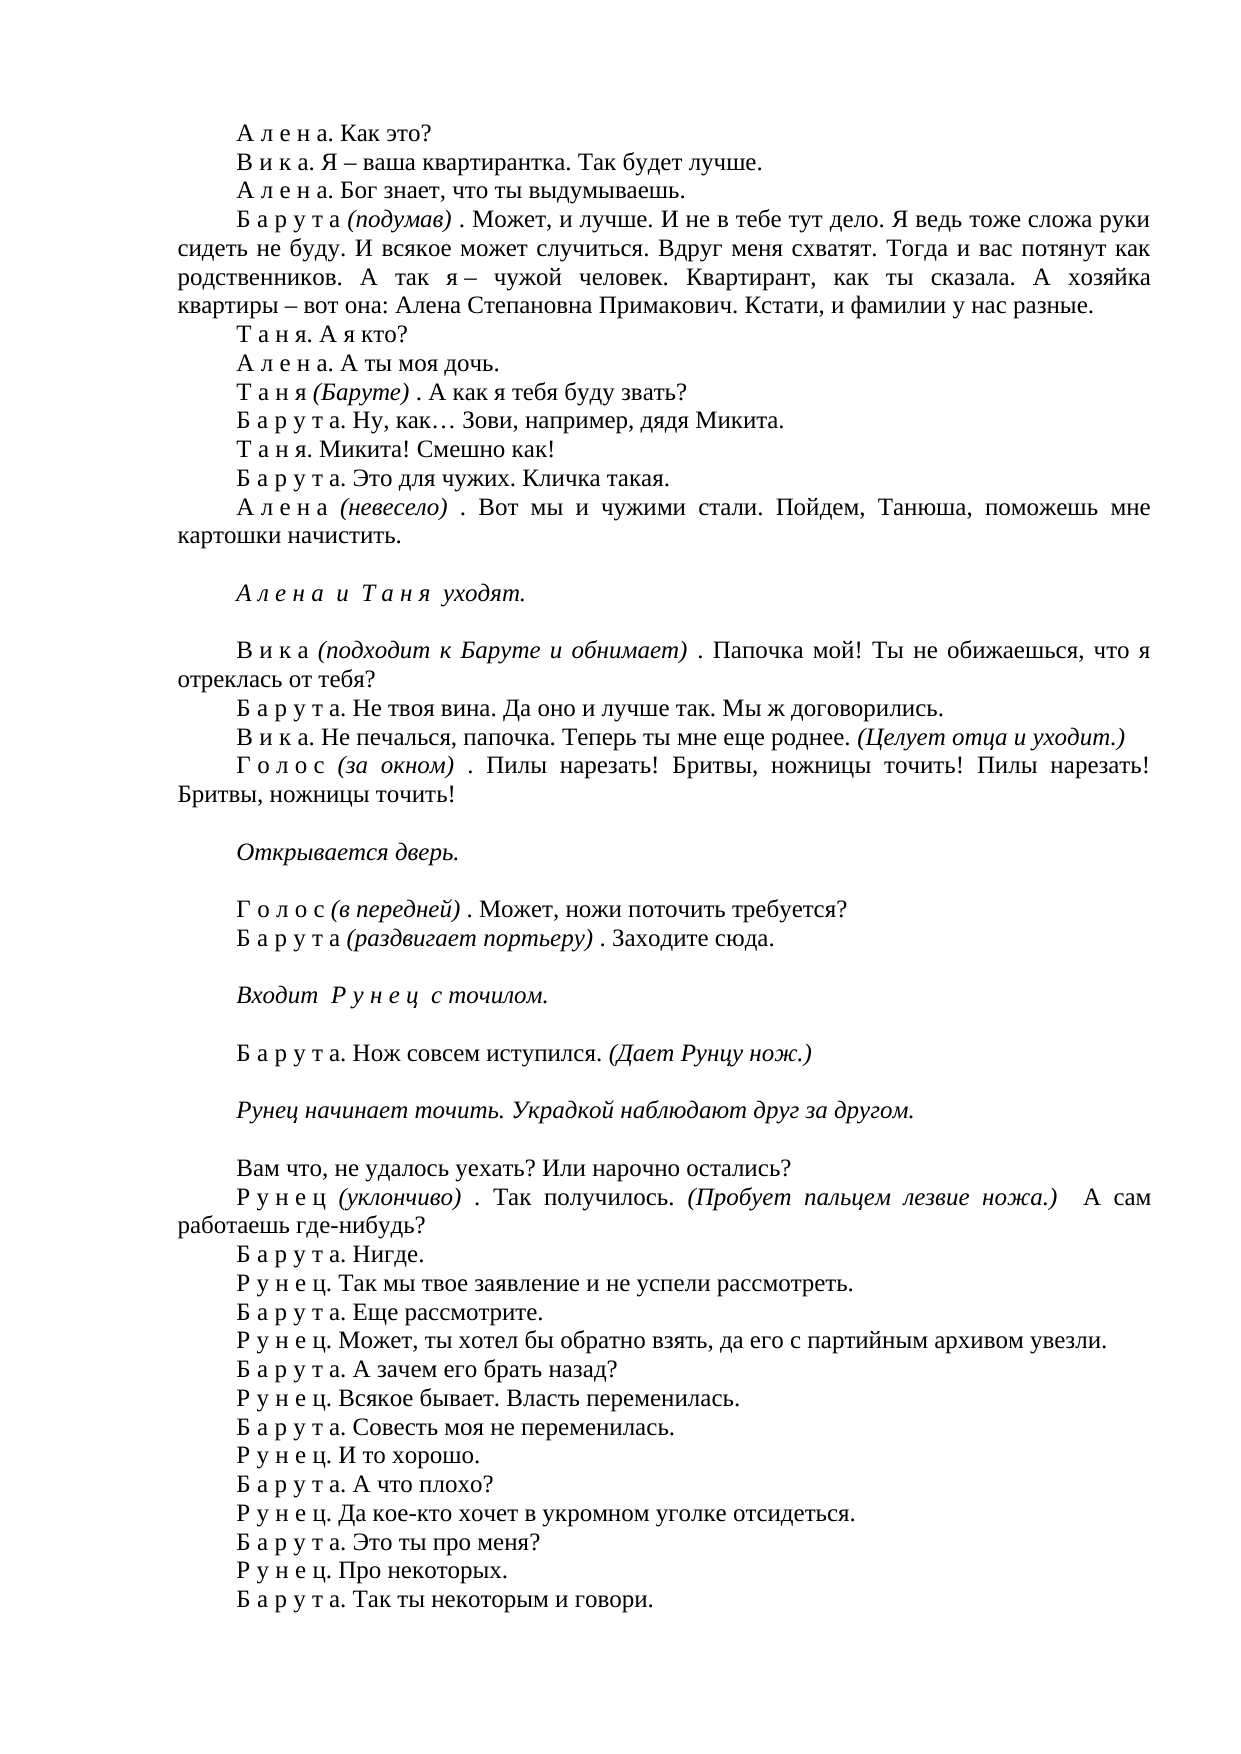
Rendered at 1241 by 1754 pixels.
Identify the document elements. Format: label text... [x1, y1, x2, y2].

text А л е н а. Бог знает, что ты выдумываешь. [177, 176, 1152, 204]
text Р у н е ц. И то хорошо. [177, 1441, 1152, 1469]
text А л е н а. А ты моя дочь. [177, 348, 1152, 377]
text Б а р у т а. Еще рассмотрите. [177, 1297, 1152, 1326]
text Г о л о с (за окном) . Пилы нарезать! Бритвы, ножницы точить! Пилы нарезать! Бритвы, ножницы точить! [177, 751, 1152, 808]
text Б а р у т а. А что плохо? [177, 1469, 1152, 1498]
text Р у н е ц (уклончиво) . Так получилось. (Пробует пальцем лезвие ножа.) А сам работаешь где-нибудь? [177, 1182, 1152, 1239]
text Р у н е ц. Да кое-кто хочет в укромном уголке отсидеться. [177, 1498, 1152, 1527]
text Б а р у т а (раздвигает портьеру) . Заходите сюда. [177, 923, 1152, 952]
text Т а н я (Баруте) . А как я тебя буду звать? [177, 377, 1152, 406]
text А л е н а (невесело) . Вот мы и чужими стали. Пойдем, Танюша, поможешь мне картошки начистить. [177, 492, 1152, 549]
text Рунец начинает точить. Украдкой наблюдают друг за другом. [177, 1096, 1152, 1124]
text Р у н е ц. Всякое бывает. Власть переменилась. [177, 1383, 1152, 1412]
text Т а н я. Микита! Смешно как! [177, 434, 1152, 463]
text Г о л о с (в передней) . Может, ножи поточить требуется? [177, 894, 1152, 923]
text Открывается дверь. [177, 837, 1152, 866]
text В и к а. Не печалься, папочка. Теперь ты мне еще роднее. (Целует отца и уходит.) [177, 722, 1152, 751]
text Б а р у т а. Нож совсем иступился. (Дает Рунцу нож.) [177, 1038, 1152, 1067]
text Б а р у т а. Не твоя вина. Да оно и лучше так. Мы ж договорились. [177, 693, 1152, 722]
text Р у н е ц. Так мы твое заявление и не успели рассмотреть. [177, 1268, 1152, 1297]
text Б а р у т а. Это для чужих. Кличка такая. [177, 463, 1152, 492]
text Вам что, не удалось уехать? Или нарочно остались? [177, 1153, 1152, 1182]
text Б а р у т а. Ну, как… Зови, например, дядя Микита. [177, 406, 1152, 434]
text Т а н я. А я кто? [177, 319, 1152, 348]
text Б а р у т а. А зачем его брать назад? [177, 1354, 1152, 1383]
text Б а р у т а. Нигде. [177, 1239, 1152, 1268]
text Б а р у т а. Это ты про меня? [177, 1527, 1152, 1556]
text Р у н е ц. Может, ты хотел бы обратно взять, да его с партийным архивом увезли. [177, 1326, 1152, 1354]
text А л е н а и Т а н я уходят. [177, 578, 1152, 607]
text Б а р у т а. Совесть моя не переменилась. [177, 1412, 1152, 1441]
text А л е н а. Как это? [177, 118, 1152, 147]
text Р у н е ц. Про некоторых. [177, 1556, 1152, 1584]
text Входит Р у н е ц с точилом. [177, 981, 1152, 1009]
text В и к а (подходит к Баруте и обнимает) . Папочка мой! Ты не обижаешься, что я отреклась от тебя? [177, 636, 1152, 693]
text Б а р у т а. Так ты некоторым и говори. [177, 1584, 1152, 1613]
text Б а р у т а (подумав) . Может, и лучше. И не в тебе тут дело. Я ведь тоже сложа руки сидеть не буду. И всякое может случиться. Вдруг меня схватят. Тогда и вас потянут как родственников. А так я – чужой человек. Квартирант, как ты сказала. А хозяйка квартиры – вот она: Алена Степановна Примакович. Кстати, и фамилии у нас разные. [177, 204, 1152, 319]
text В и к а. Я – ваша квартирантка. Так будет лучше. [177, 147, 1152, 176]
